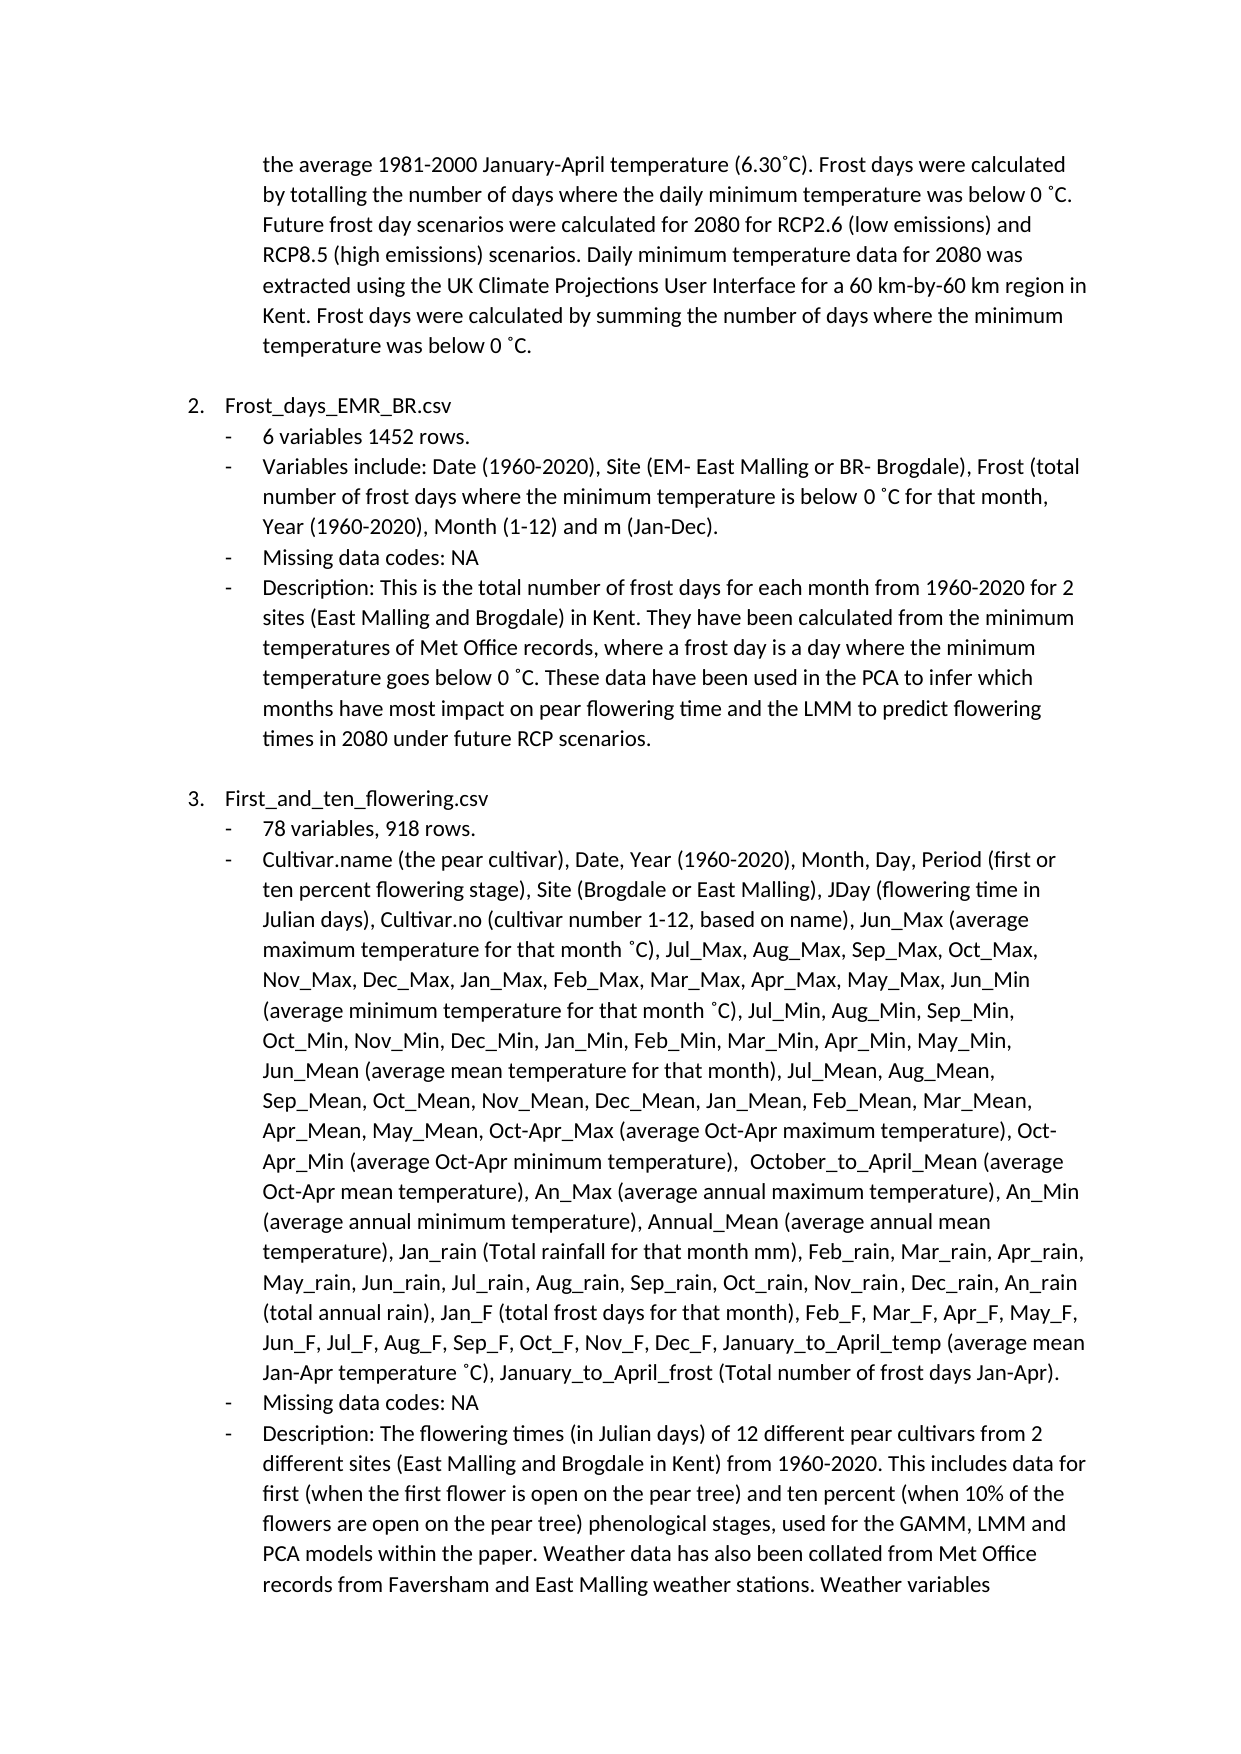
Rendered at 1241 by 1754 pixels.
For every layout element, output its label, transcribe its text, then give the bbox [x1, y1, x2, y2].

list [225, 1419, 1090, 1598]
list Missing data codes: NA [225, 1388, 1090, 1417]
list Missing data codes: NA [225, 543, 1090, 571]
list First_and_ten_flowering.csv [187, 784, 1090, 812]
list 78 variables, 918 rows. [225, 814, 1090, 843]
list 6 variables 1452 rows. [225, 422, 1090, 450]
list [225, 150, 1090, 359]
list Description: This is the total number of frost days for each month from 1960-2020 for 2 sites (East Malling and Brogdale) in Kent. They have been calculated from the minimum temperatures of Met Office records, where a frost day is a day where the minimum temperature goes below 0 ˚C. These data have been used in the PCA to infer which months have most impact on pear flowering time and the LMM to predict flowering times in 2080 under future RCP scenarios. [225, 573, 1090, 752]
list Variables include: Date (1960-2020), Site (EM- East Malling or BR- Brogdale), Frost (total number of frost days where the minimum temperature is below 0 ˚C for that month, Year (1960-2020), Month (1-12) and m (Jan-Dec). [225, 452, 1090, 541]
list Cultivar.name (the pear cultivar), Date, Year (1960-2020), Month, Day, Period (first or ten percent flowering stage), Site (Brogdale or East Malling), JDay (flowering time in Julian days), Cultivar.no (cultivar number 1-12, based on name), Jun_Max (average maximum temperature for that month ˚C), Jul_Max, Aug_Max, Sep_Max, Oct_Max, Nov_Max, Dec_Max, Jan_Max, Feb_Max, Mar_Max, Apr_Max, May_Max, Jun_Min (average minimum temperature for that month ˚C), Jul_Min, Aug_Min, Sep_Min, Oct_Min, Nov_Min, Dec_Min, Jan_Min, Feb_Min, Mar_Min, Apr_Min, May_Min, Jun_Mean (average mean temperature for that month), Jul_Mean, Aug_Mean, Sep_Mean, Oct_Mean, Nov_Mean, Dec_Mean, Jan_Mean, Feb_Mean, Mar_Mean, Apr_Mean, May_Mean, Oct-Apr_Max (average Oct-Apr maximum temperature), Oct-Apr_Min (average Oct-Apr minimum temperature), October_to_April_Mean (average Oct-Apr mean temperature), An_Max (average annual maximum temperature), An_Min (average annual minimum temperature), Annual_Mean (average annual mean temperature), Jan_rain (Total rainfall for that month mm), Feb_rain, Mar_rain, Apr_rain, May_rain, Jun_rain, Jul_rain , Aug_rain, Sep_rain, Oct_rain, Nov_rain , Dec_rain, An_rain (total annual rain), Jan_F (total frost days for that month), Feb_F, Mar_F, Apr_F, May_F, Jun_F, Jul_F, Aug_F, Sep_F, Oct_F, Nov_F, Dec_F, January_to_April_temp (average mean Jan-Apr temperature ˚C), January_to_April_frost (Total number of frost days Jan-Apr). [225, 845, 1090, 1386]
list Frost_days_EMR_BR.csv [187, 392, 1090, 420]
